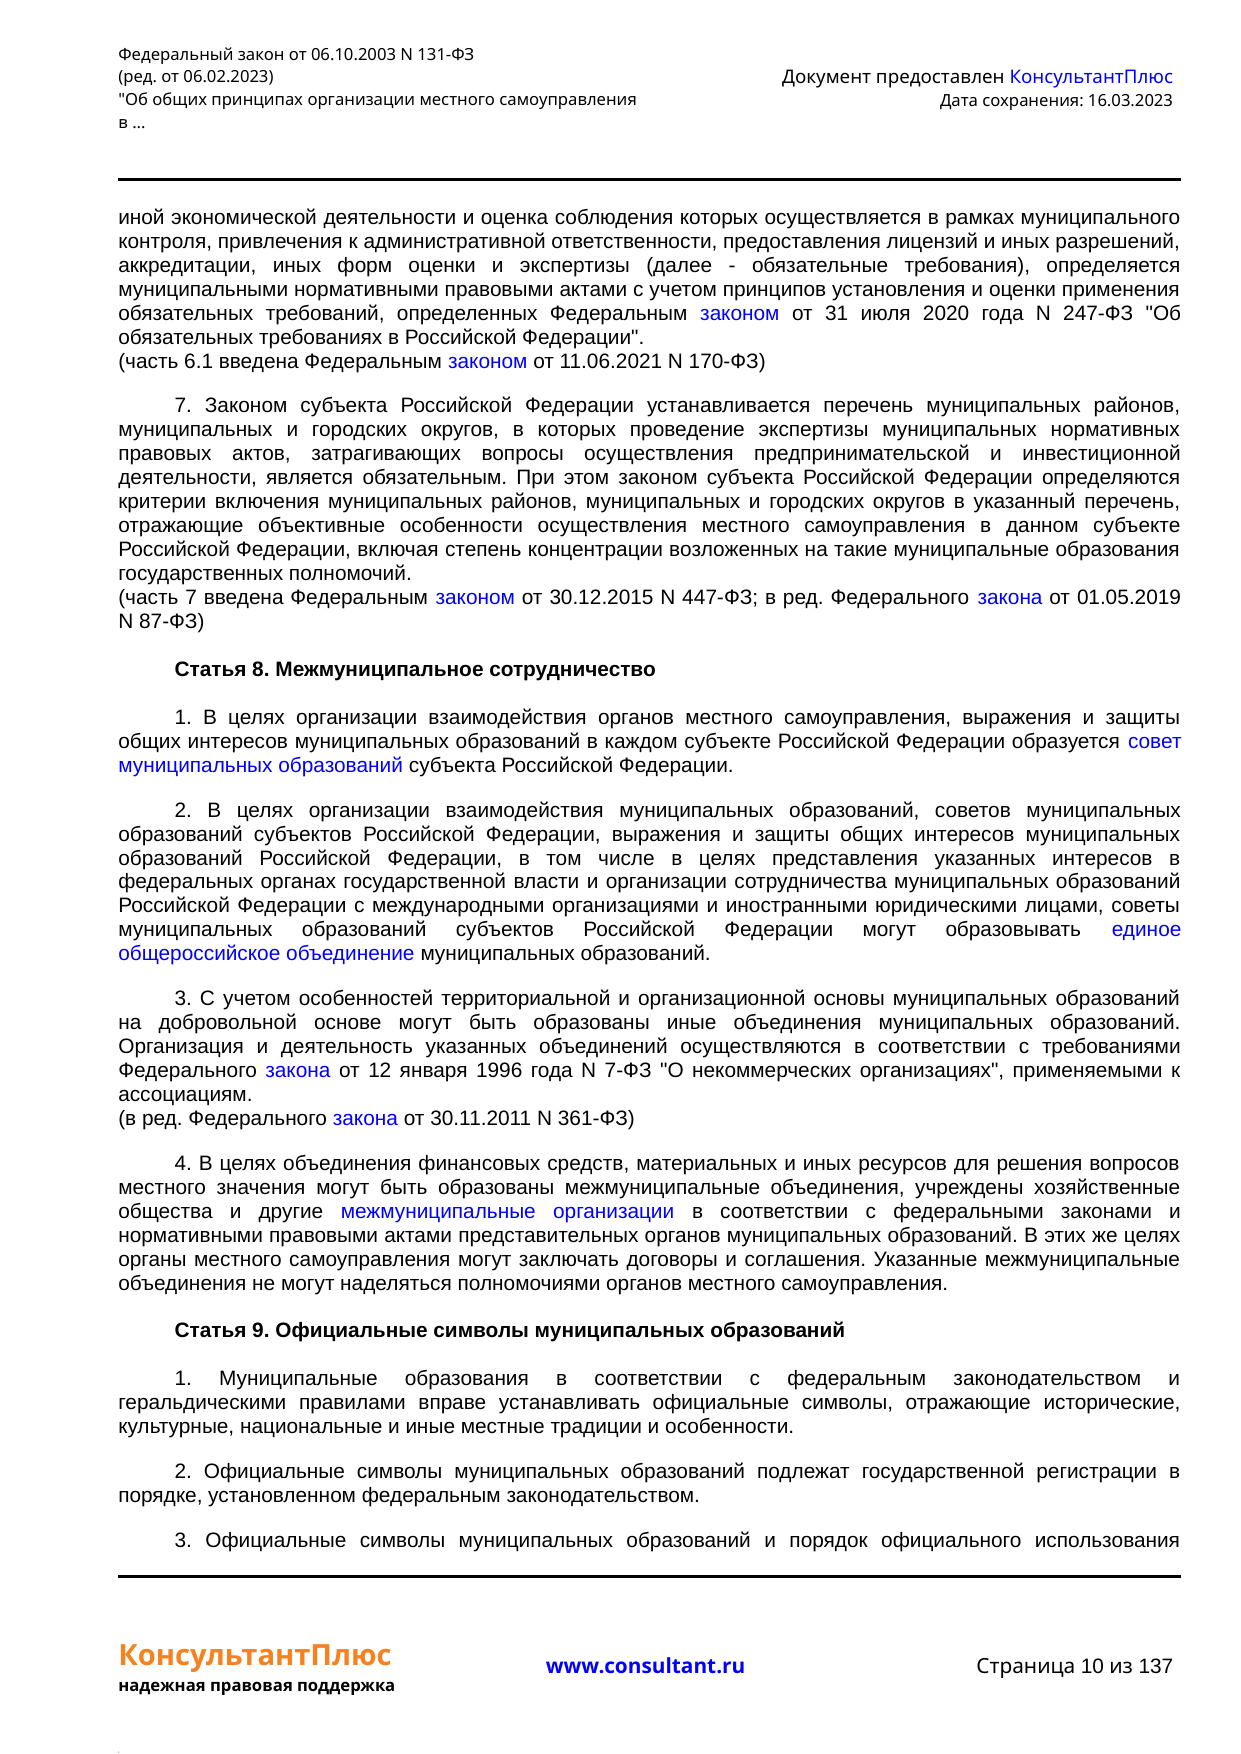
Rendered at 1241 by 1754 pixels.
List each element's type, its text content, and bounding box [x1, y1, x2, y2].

text 1. Муниципальные образования в соответствии с федеральным законодательством и геральдическими правилами вправе устанавливать официальные символы, отражающие исторические, культурные, национальные и иные местные традиции и особенности. [118, 1366, 1181, 1438]
text 3. С учетом особенностей территориальной и организационной основы муниципальных образований на добровольной основе могут быть образованы иные объединения муниципальных образований. Организация и деятельность указанных объединений осуществляются в соответствии с требованиями Федерального закона от 12 января 1996 года N 7-ФЗ "О некоммерческих организациях", применяемыми к ассоциациям. [118, 986, 1181, 1106]
text 2. Официальные символы муниципальных образований подлежат государственной регистрации в порядке, установленном федеральным законодательством. [118, 1459, 1181, 1507]
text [118, 205, 1181, 348]
text (часть 6.1 введена Федеральным законом от 11.06.2021 N 170-ФЗ) [118, 348, 1181, 372]
text 1. В целях организации взаимодействия органов местного самоуправления, выражения и защиты общих интересов муниципальных образований в каждом субъекте Российской Федерации образуется совет муниципальных образований субъекта Российской Федерации. [118, 705, 1181, 777]
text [118, 1528, 1181, 1552]
text 2. В целях организации взаимодействия муниципальных образований, советов муниципальных образований субъектов Российской Федерации, выражения и защиты общих интересов муниципальных образований Российской Федерации, в том числе в целях представления указанных интересов в федеральных органах государственной власти и организации сотрудничества муниципальных образований Российской Федерации с международными организациями и иностранными юридическими лицами, советы муниципальных образований субъектов Российской Федерации могут образовывать единое общероссийское объединение муниципальных образований. [118, 797, 1181, 965]
text 4. В целях объединения финансовых средств, материальных и иных ресурсов для решения вопросов местного значения могут быть образованы межмуниципальные объединения, учреждены хозяйственные общества и другие межмуниципальные организации в соответствии с федеральными законами и нормативными правовыми актами представительных органов муниципальных образований. В этих же целях органы местного самоуправления могут заключать договоры и соглашения. Указанные межмуниципальные объединения не могут наделяться полномочиями органов местного самоуправления. [118, 1151, 1181, 1294]
text (в ред. Федерального закона от 30.11.2011 N 361-ФЗ) [118, 1106, 1181, 1130]
title Статья 8. Межмуниципальное сотрудничество [118, 657, 1181, 681]
text (часть 7 введена Федеральным законом от 30.12.2015 N 447-ФЗ; в ред. Федерального закона от 01.05.2019 N 87-ФЗ) [118, 585, 1181, 633]
title Статья 9. Официальные символы муниципальных образований [118, 1318, 1181, 1342]
text 7. Законом субъекта Российской Федерации устанавливается перечень муниципальных районов, муниципальных и городских округов, в которых проведение экспертизы муниципальных нормативных правовых актов, затрагивающих вопросы осуществления предпринимательской и инвестиционной деятельности, является обязательным. При этом законом субъекта Российской Федерации определяются критерии включения муниципальных районов, муниципальных и городских округов в указанный перечень, отражающие объективные особенности осуществления местного самоуправления в данном субъекте Российской Федерации, включая степень концентрации возложенных на такие муниципальные образования государственных полномочий. [118, 393, 1181, 585]
